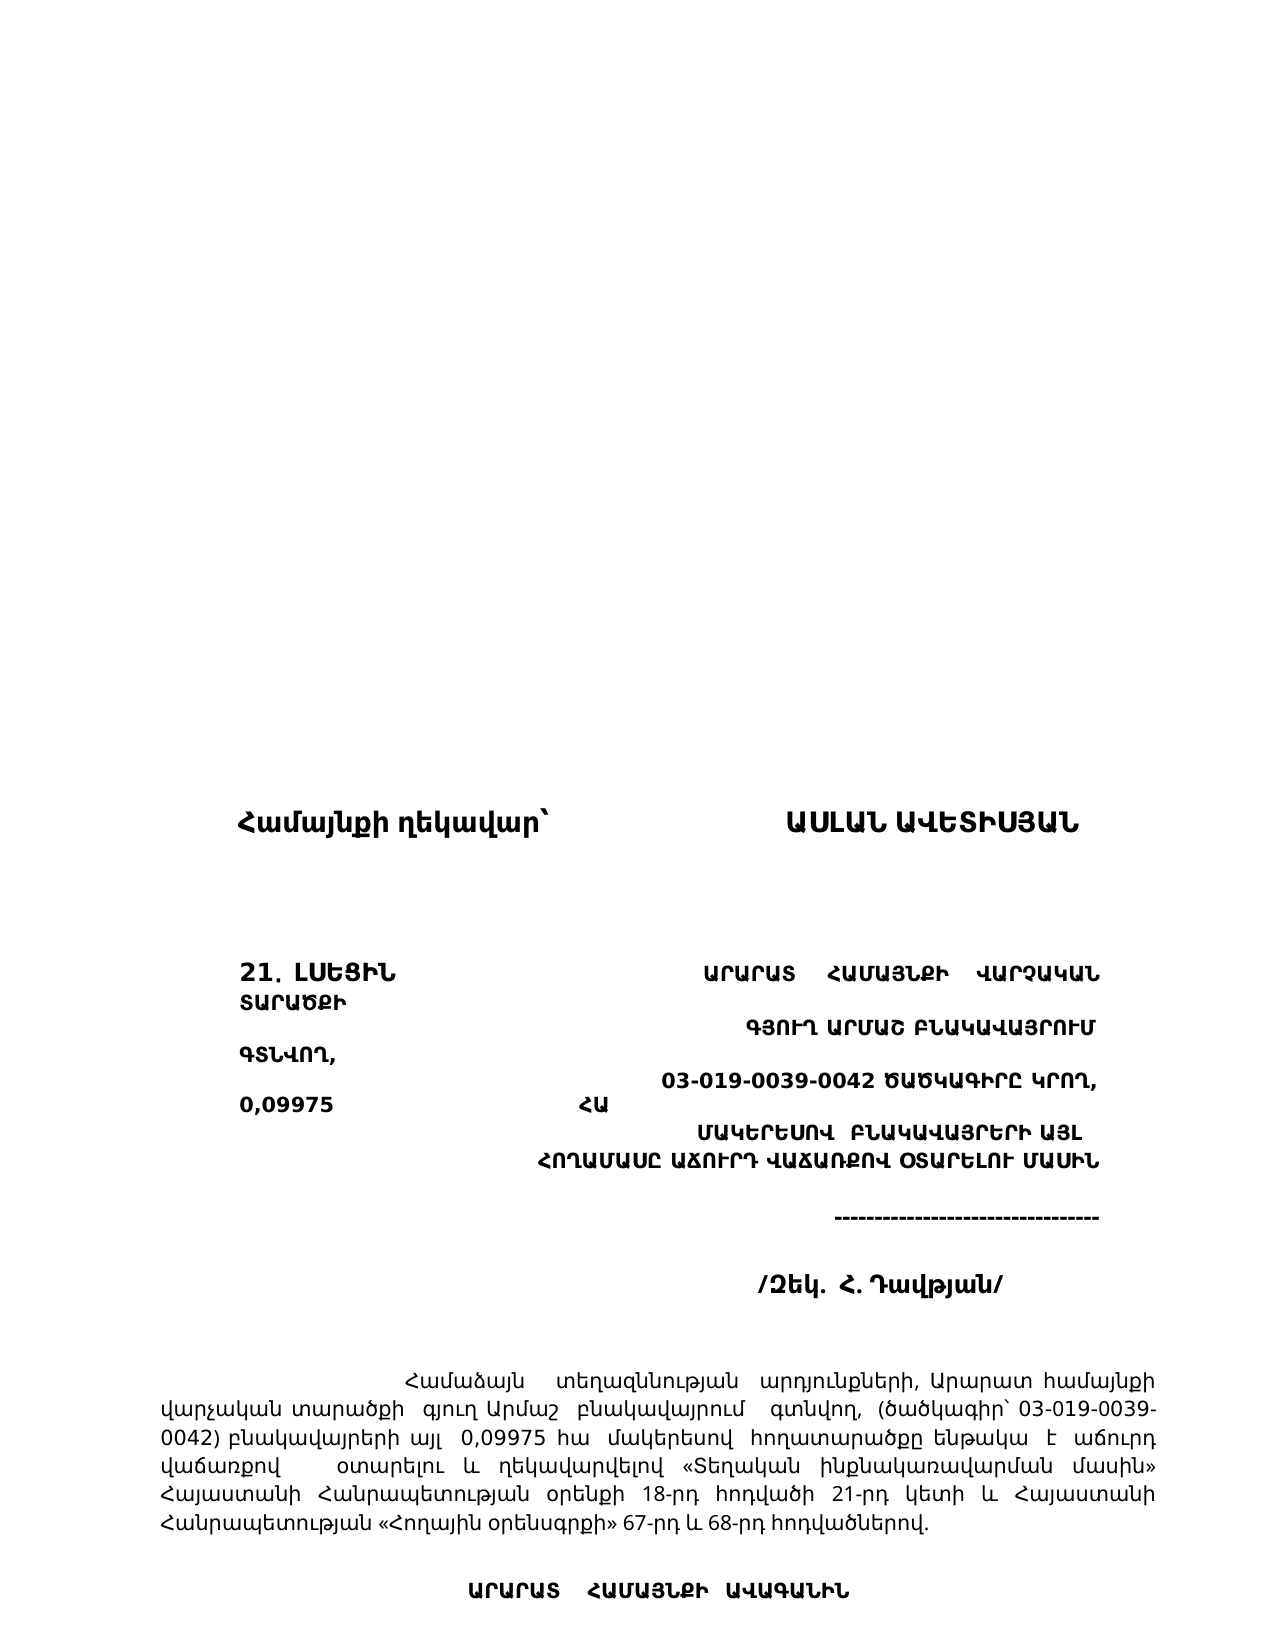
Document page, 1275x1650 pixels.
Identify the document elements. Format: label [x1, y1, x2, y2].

table_cell [160, 89, 1156, 1606]
